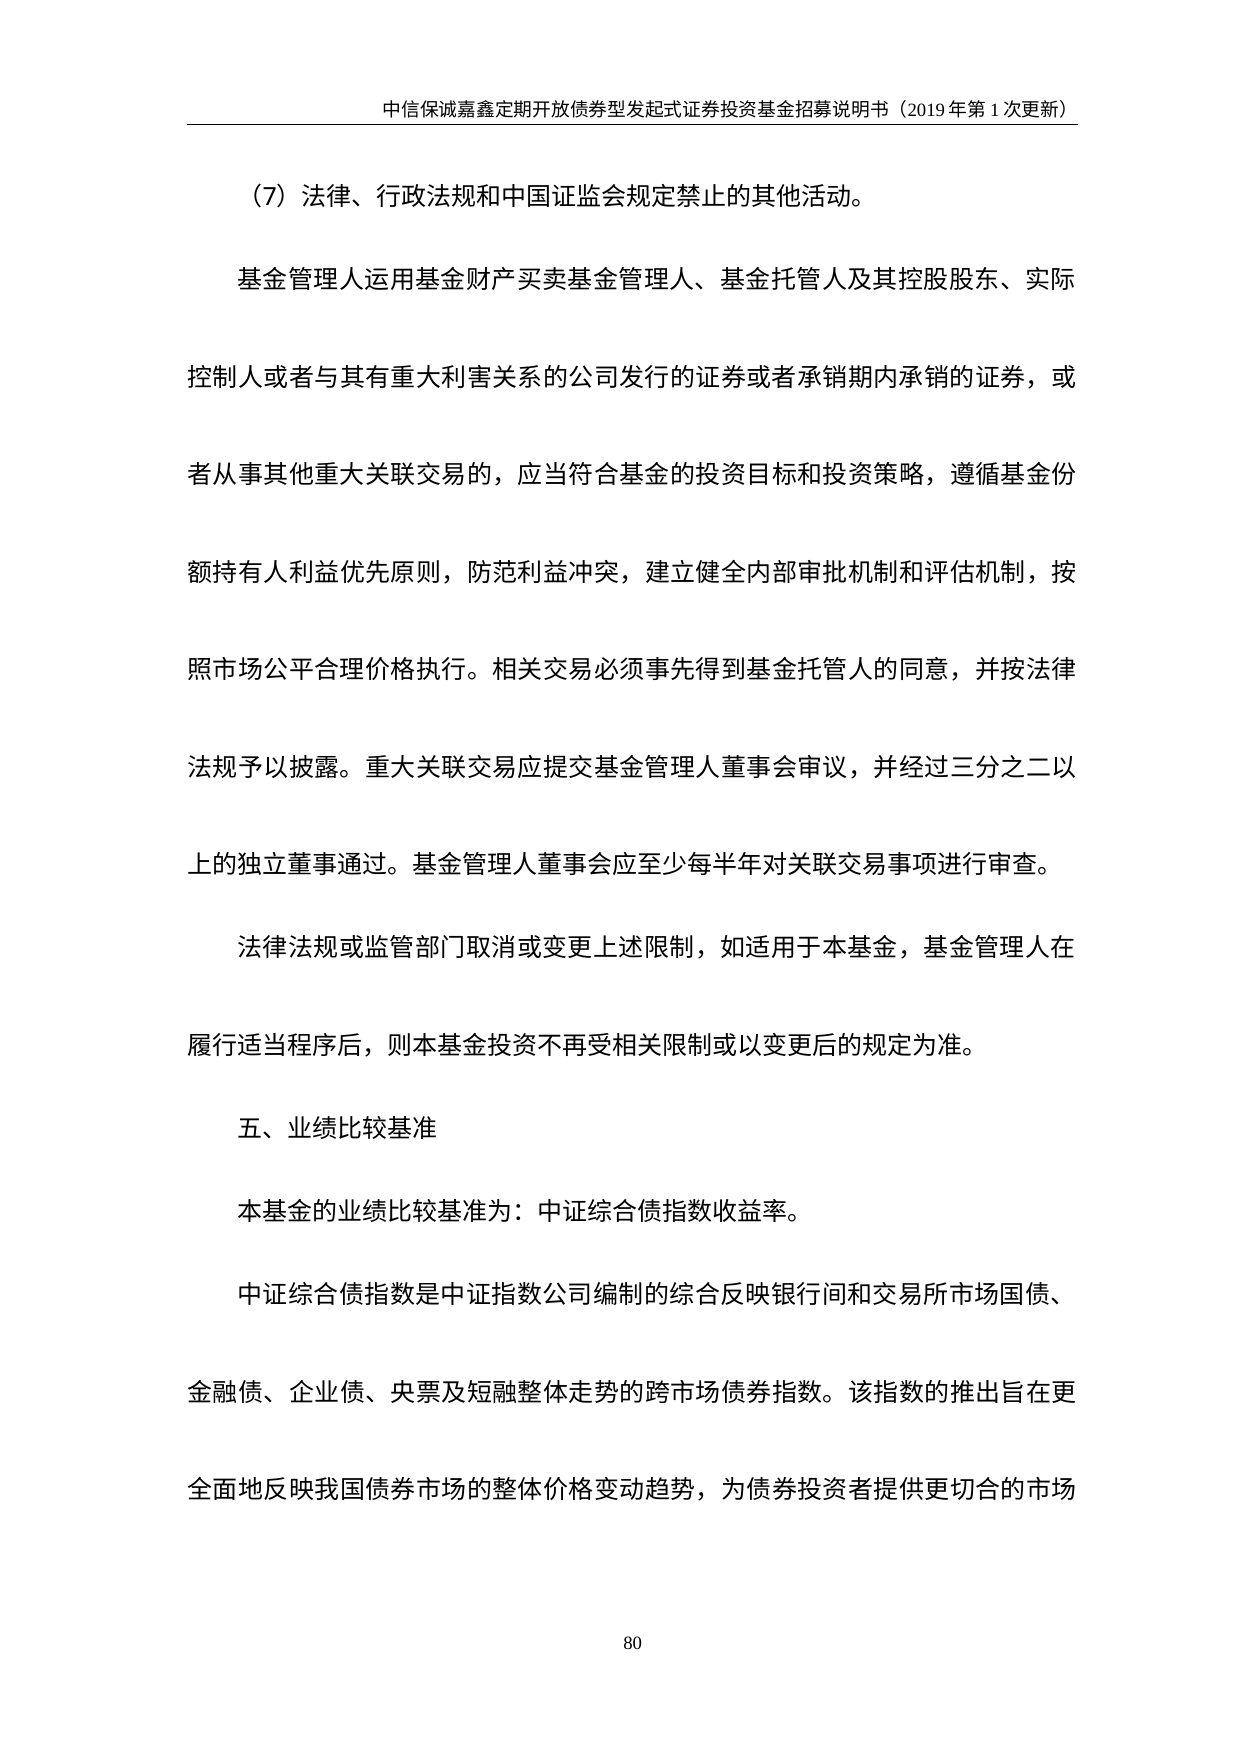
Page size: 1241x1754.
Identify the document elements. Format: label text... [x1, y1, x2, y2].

text 本基金的业绩比较基准为：中证综合债指数收益率。 [187, 1177, 1078, 1242]
text 五、业绩比较基准 [187, 1094, 1078, 1159]
text 法律法规或监管部门取消或变更上述限制，如适用于本基金，基金管理人在履行适当程序后，则本基金投资不再受相关限制或以变更后的规定为准。 [187, 913, 1078, 1076]
text （7）法律、行政法规和中国证监会规定禁止的其他活动。 [187, 162, 1078, 227]
text 基金管理人运用基金财产买卖基金管理人、基金托管人及其控股股东、实际控制人或者与其有重大利害关系的公司发行的证券或者承销期内承销的证券，或者从事其他重大关联交易的，应当符合基金的投资目标和投资策略，遵循基金份额持有人利益优先原则，防范利益冲突，建立健全内部审批机制和评估机制，按照市场公平合理价格执行。相关交易必须事先得到基金托管人的同意，并按法律法规予以披露。重大关联交易应提交基金管理人董事会审议，并经过三分之二以上的独立董事通过。基金管理人董事会应至少每半年对关联交易事项进行审查。 [187, 245, 1078, 895]
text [187, 1260, 1078, 1520]
